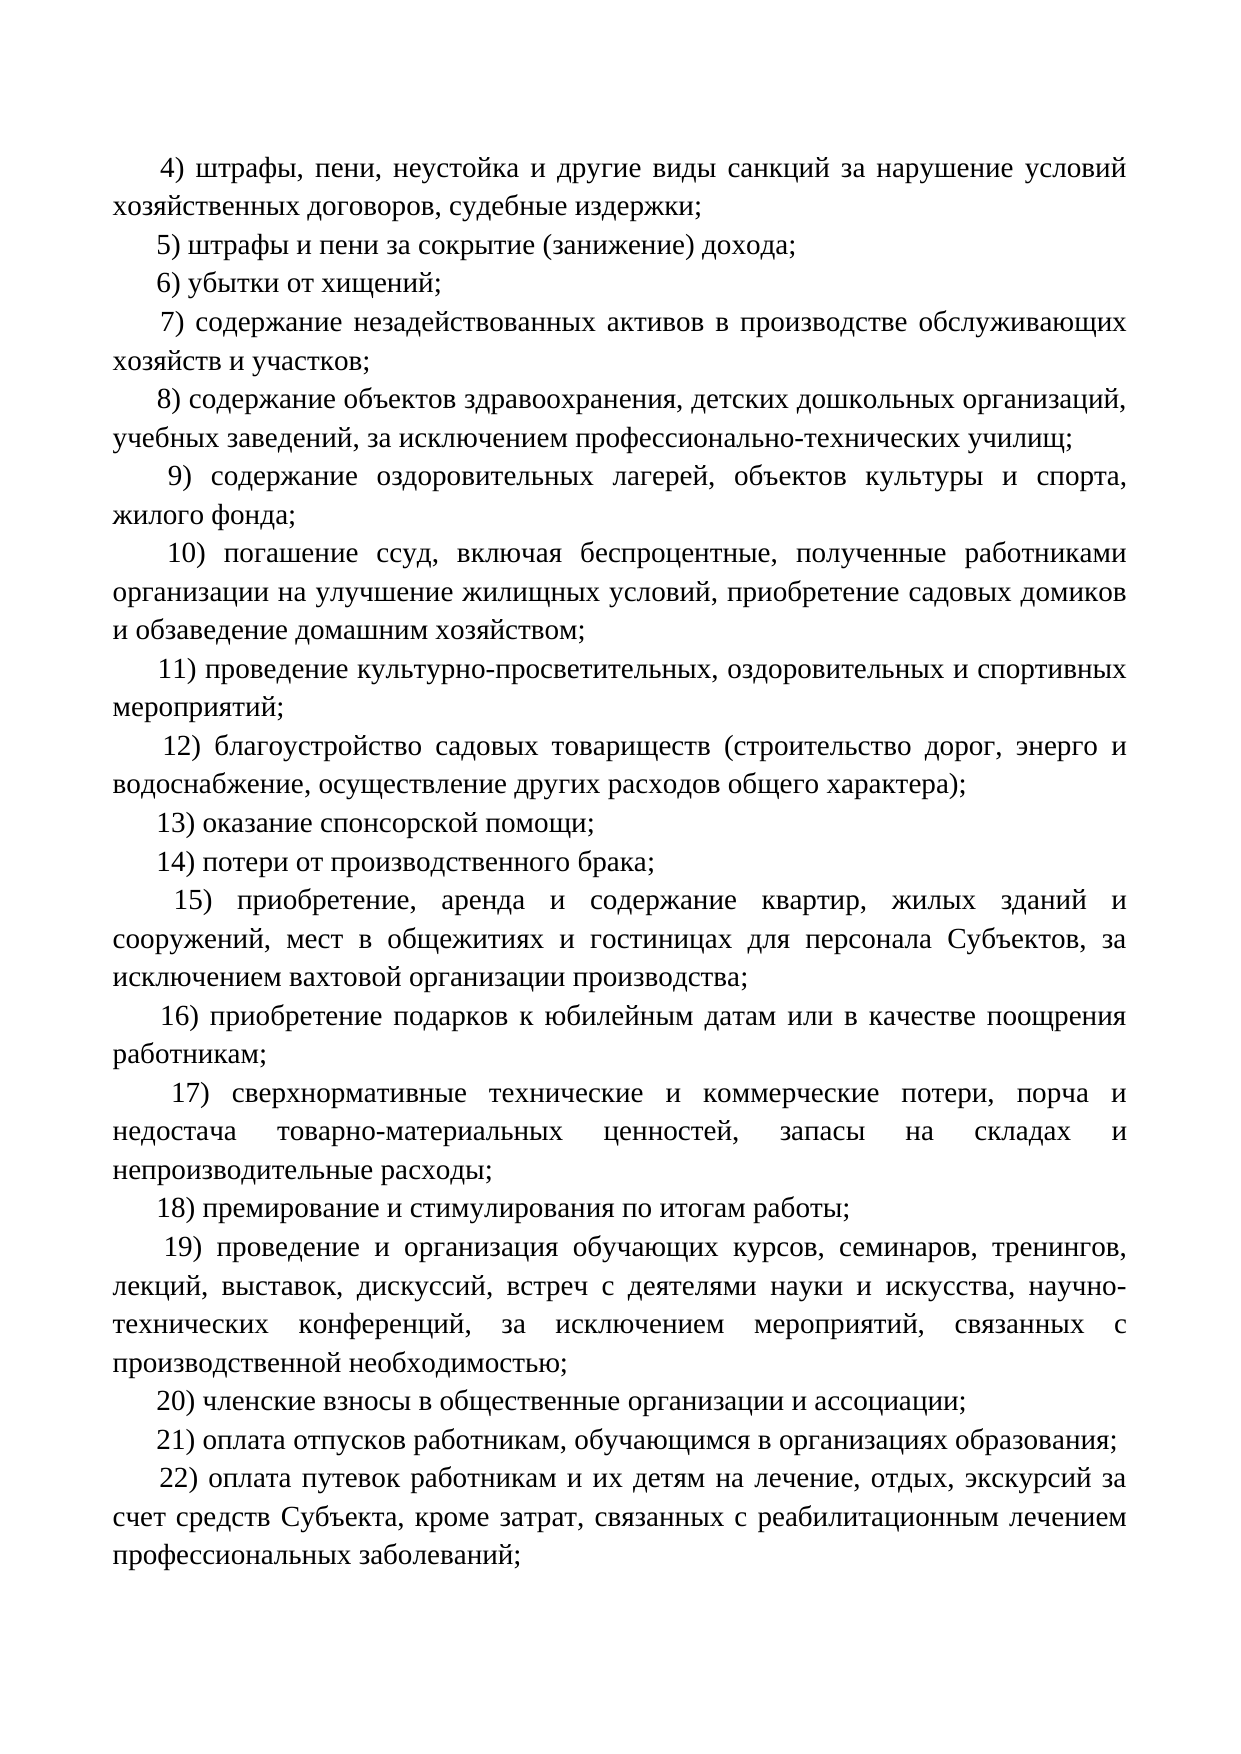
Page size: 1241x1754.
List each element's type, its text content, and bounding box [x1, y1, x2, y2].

text 5) штрафы и пени за сокрытие (занижение) дохода; [112, 227, 1128, 261]
text 19) проведение и организация обучающих курсов, семинаров, тренингов, лекций, выставок, дискуссий, встреч с деятелями науки и искусства, научно-технических конференций, за исключением мероприятий, связанных с производственной необходимостью; [112, 1229, 1128, 1378]
text 4) штрафы, пени, неустойка и другие виды санкций за нарушение условий хозяйственных договоров, судебные издержки; [112, 150, 1128, 222]
text 14) потери от производственного брака; [112, 844, 1128, 877]
text 22) оплата путевок работникам и их детям на лечение, отдых, экскурсий за счет средств Субъекта, кроме затрат, связанных с реабилитационным лечением профессиональных заболеваний; [112, 1460, 1128, 1571]
text 10) погашение ссуд, включая беспроцентные, полученные работниками организации на улучшение жилищных условий, приобретение садовых домиков и обзаведение домашним хозяйством; [112, 535, 1128, 646]
text 16) приобретение подарков к юбилейным датам или в качестве поощрения работникам; [112, 998, 1128, 1070]
text 11) проведение культурно-просветительных, оздоровительных и спортивных мероприятий; [112, 651, 1128, 723]
text 7) содержание незадействованных активов в производстве обслуживающих хозяйств и участков; [112, 304, 1128, 376]
text 21) оплата отпусков работникам, обучающимся в организациях образования; [112, 1422, 1128, 1455]
text 12) благоустройство садовых товариществ (строительство дорог, энерго и водоснабжение, осуществление других расходов общего характера); [112, 728, 1128, 800]
text 9) содержание оздоровительных лагерей, объектов культуры и спорта, жилого фонда; [112, 458, 1128, 530]
text 18) премирование и стимулирования по итогам работы; [112, 1191, 1128, 1224]
text 17) сверхнормативные технические и коммерческие потери, порча и недостача товарно-материальных ценностей, запасы на складах и непроизводительные расходы; [112, 1075, 1128, 1186]
text 8) содержание объектов здравоохранения, детских дошкольных организаций, учебных заведений, за исключением профессионально-технических училищ; [112, 381, 1128, 453]
text 6) убытки от хищений; [112, 266, 1128, 299]
text 13) оказание спонсорской помощи; [112, 805, 1128, 839]
text 15) приобретение, аренда и содержание квартир, жилых зданий и сооружений, мест в общежитиях и гостиницах для персонала Субъектов, за исключением вахтовой организации производства; [112, 882, 1128, 993]
text 20) членские взносы в общественные организации и ассоциации; [112, 1383, 1128, 1417]
